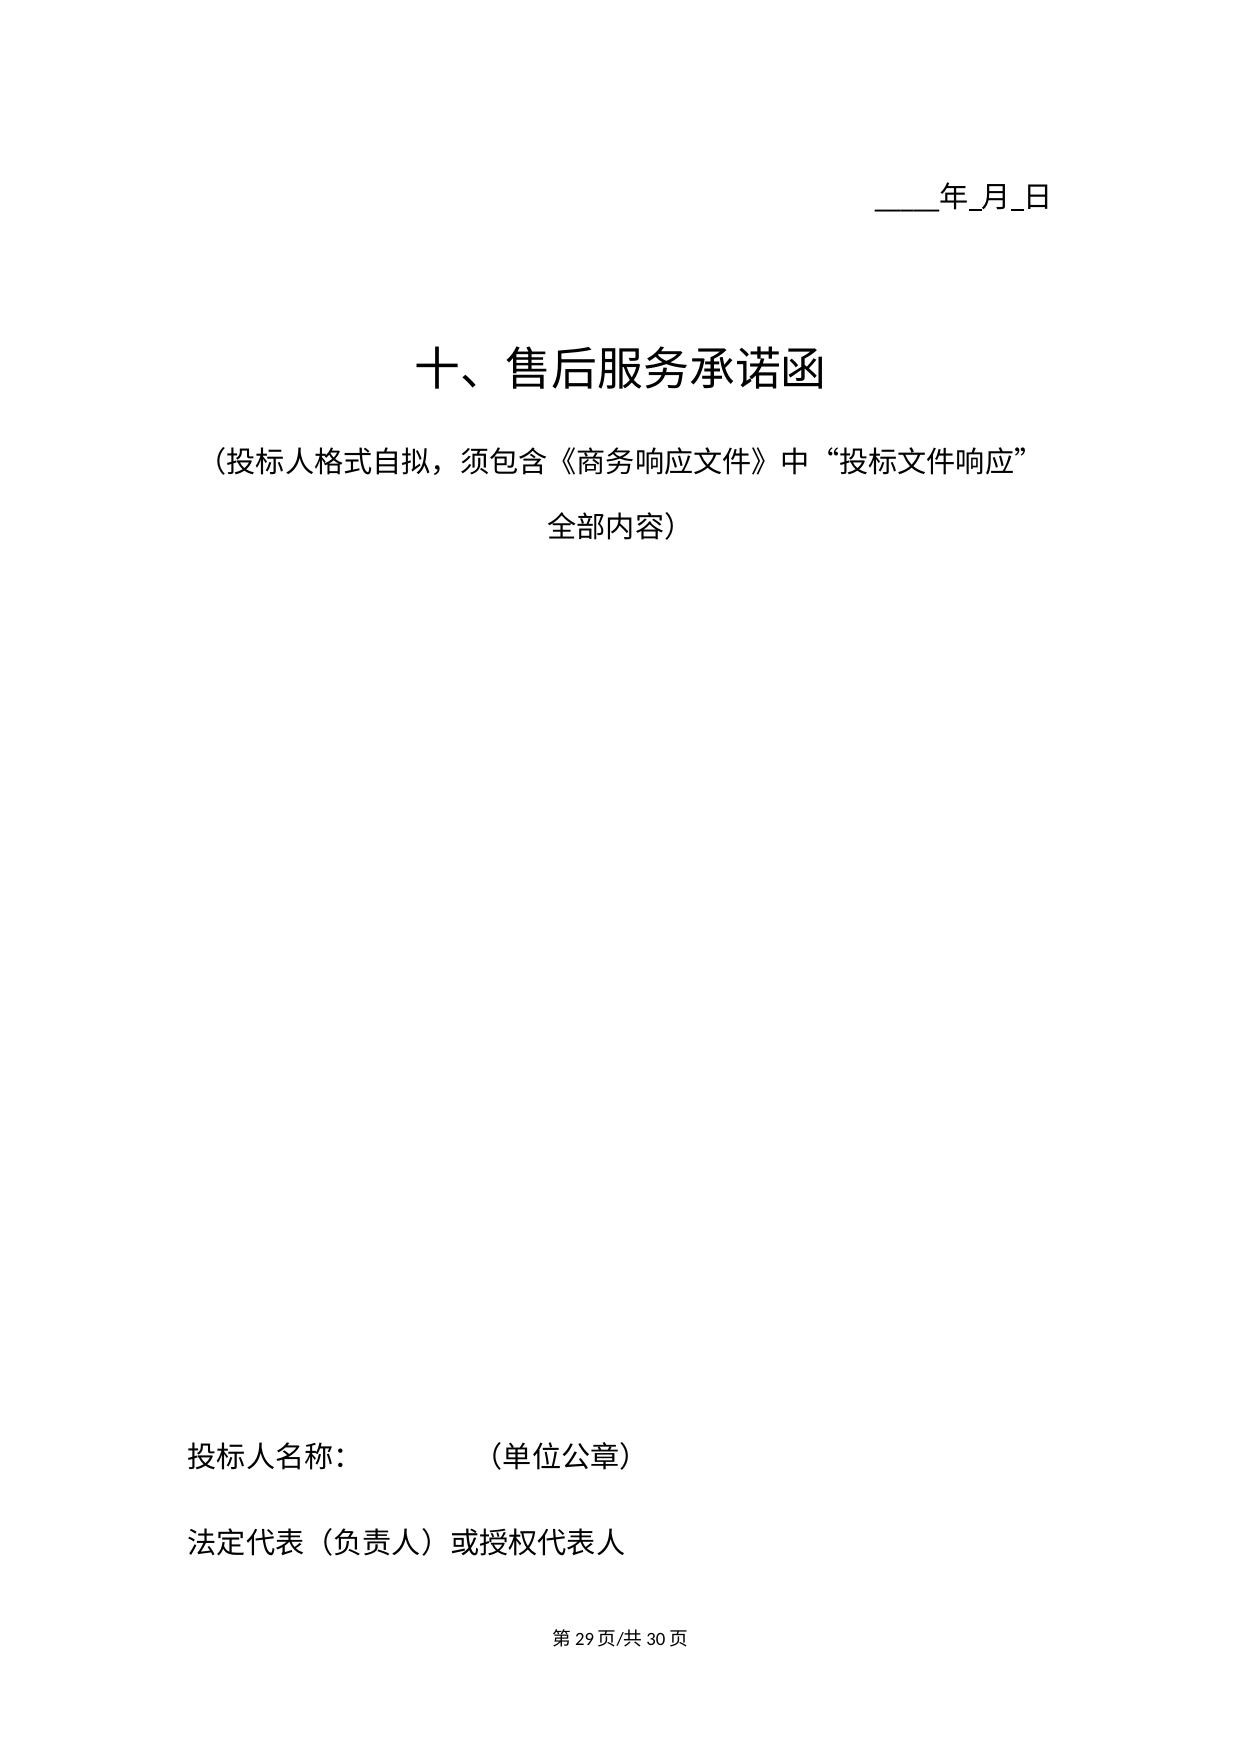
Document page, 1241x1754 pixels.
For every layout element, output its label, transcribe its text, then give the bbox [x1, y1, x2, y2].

text 法定代表（负责人）或授权代表人 [187, 1508, 1053, 1573]
text 投标人名称： （单位公章） [187, 1422, 1053, 1487]
text （投标人格式自拟，须包含《商务响应文件》中“投标文件响应”全部内容） [187, 427, 1053, 557]
text _____年 月 日 [187, 162, 1053, 227]
list 十、售后服务承诺函 [187, 317, 1053, 414]
